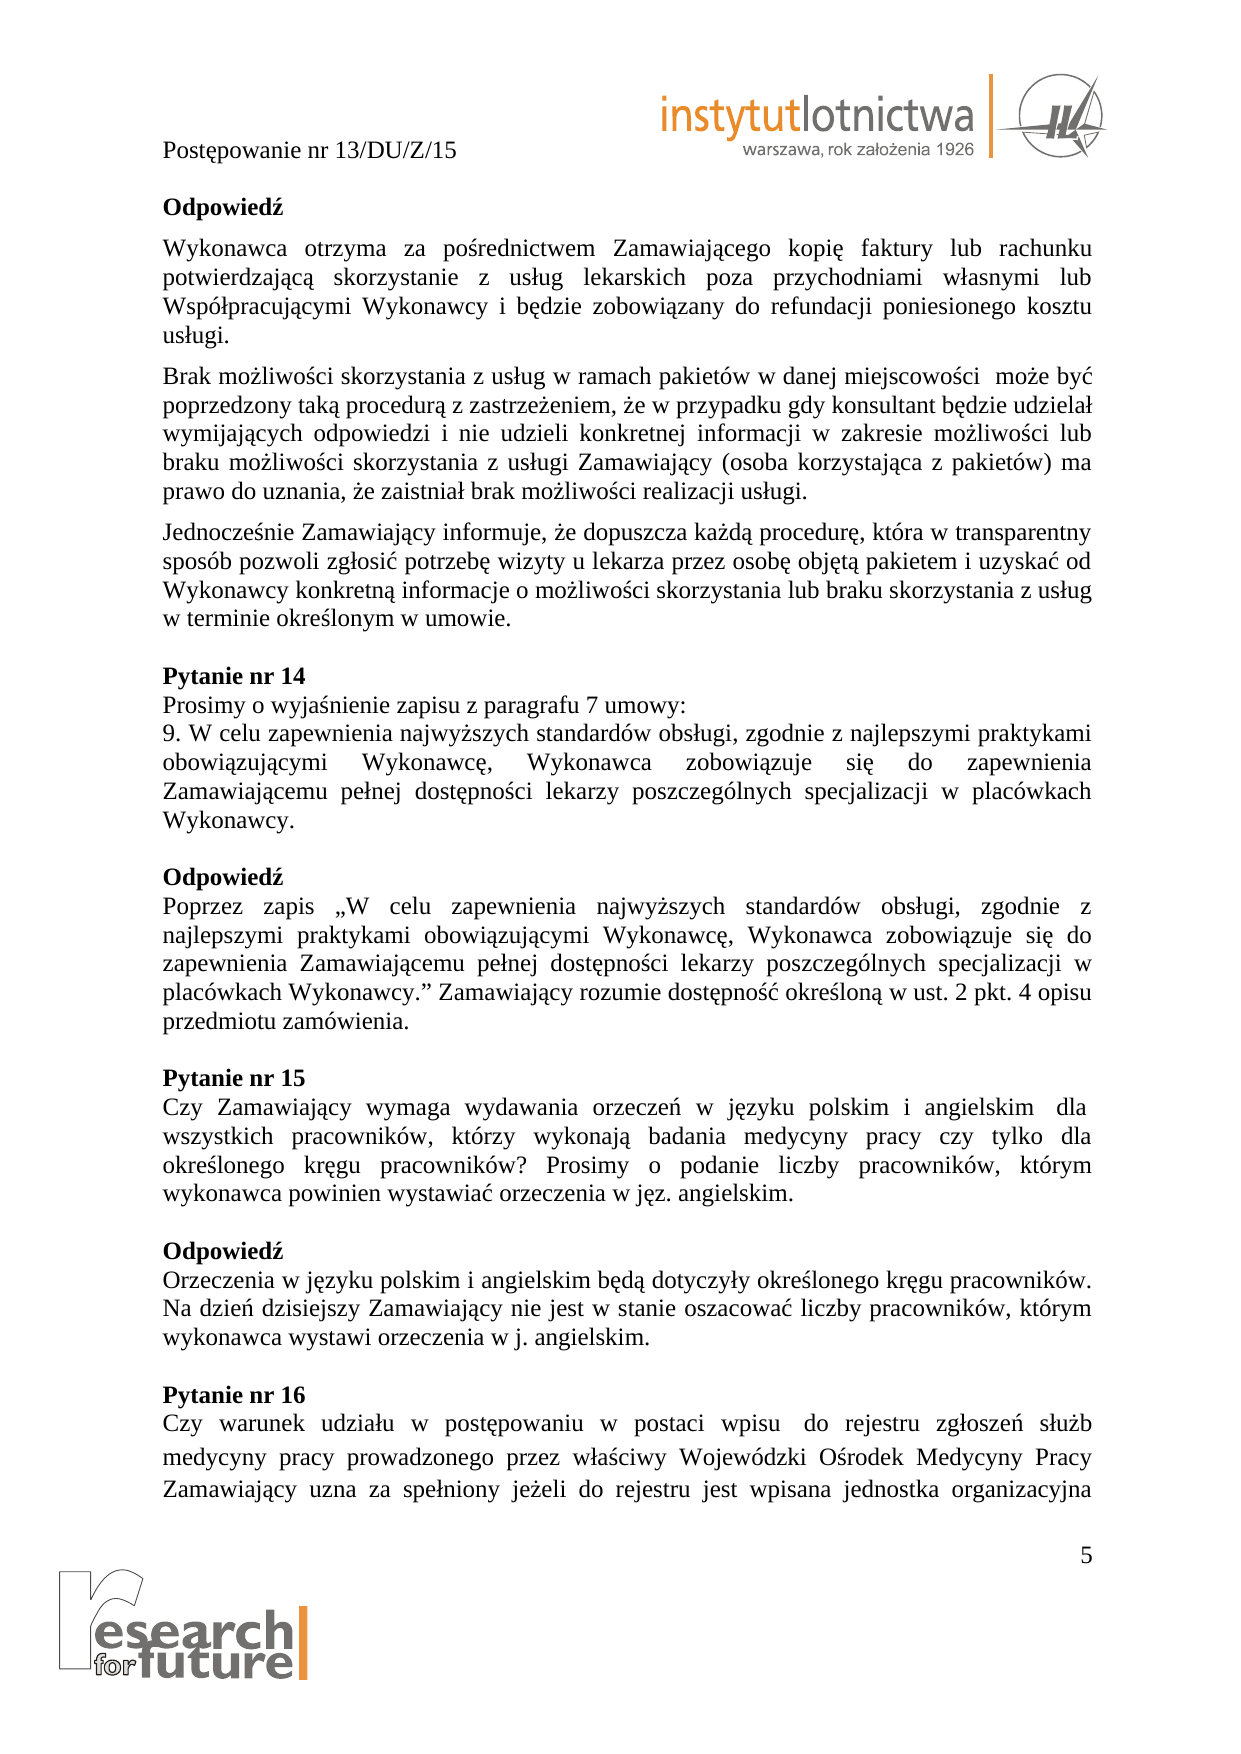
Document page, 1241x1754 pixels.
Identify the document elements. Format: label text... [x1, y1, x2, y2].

text Orzeczenia w języku polskim i angielskim będą dotyczyły określonego kręgu pracowników. Na dzień dzisiejszy Zamawiający nie jest w stanie oszacować liczby pracowników, którym wykonawca wystawi orzeczenia w j. angielskim. [162, 1265, 1093, 1351]
text Pytanie nr 16 [162, 1380, 1093, 1408]
text Pytanie nr 15 [162, 1063, 1093, 1092]
text Odpowiedź [162, 1236, 1093, 1265]
text Brak możliwości skorzystania z usług w ramach pakietów w danej miejscowości może być poprzedzony taką procedurą z zastrzeżeniem, że w przypadku gdy konsultant będzie udzielał wymijających odpowiedzi i nie udzieli konkretnej informacji w zakresie możliwości lub braku możliwości skorzystania z usługi Zamawiający (osoba korzystająca z pakietów) ma prawo do uznania, że zaistniał brak możliwości realizacji usługi. [162, 361, 1093, 505]
text 9. W celu zapewnienia najwyższych standardów obsługi, zgodnie z najlepszymi praktykami obowiązującymi Wykonawcę, Wykonawca zobowiązuje się do zapewnienia Zamawiającemu pełnej dostępności lekarzy poszczególnych specjalizacji w placówkach Wykonawcy. [162, 718, 1093, 833]
text Pytanie nr 14 [162, 661, 1093, 690]
text Odpowiedź [162, 862, 1093, 891]
text Odpowiedź [162, 192, 1093, 221]
text Wykonawca otrzyma za pośrednictwem Zamawiającego kopię faktury lub rachunku potwierdzającą skorzystanie z usług lekarskich poza przychodniami własnymi lub Współpracującymi Wykonawcy i będzie zobowiązany do refundacji poniesionego kosztu usługi. [162, 233, 1093, 348]
text Prosimy o wyjaśnienie zapisu z paragrafu 7 umowy: [162, 690, 1093, 718]
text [162, 1408, 1093, 1503]
text Jednocześnie Zamawiający informuje, że dopuszcza każdą procedurę, która w transparentny sposób pozwoli zgłosić potrzebę wizyty u lekarza przez osobę objętą pakietem i uzyskać od Wykonawcy konkretną informacje o możliwości skorzystania lub braku skorzystania z usług w terminie określonym w umowie. [162, 517, 1093, 632]
text Czy Zamawiający wymaga wydawania orzeczeń w języku polskim i angielskim dla wszystkich pracowników, którzy wykonają badania medycyny pracy czy tylko dla określonego kręgu pracowników? Prosimy o podanie liczby pracowników, którym wykonawca powinien wystawiać orzeczenia w jęz. angielskim. [162, 1092, 1093, 1207]
text Poprzez zapis „W celu zapewnienia najwyższych standardów obsługi, zgodnie z najlepszymi praktykami obowiązującymi Wykonawcę, Wykonawca zobowiązuje się do zapewnienia Zamawiającemu pełnej dostępności lekarzy poszczególnych specjalizacji w placówkach Wykonawcy.” Zamawiający rozumie dostępność określoną w ust. 2 pkt. 4 opisu przedmiotu zamówienia. [162, 891, 1093, 1035]
